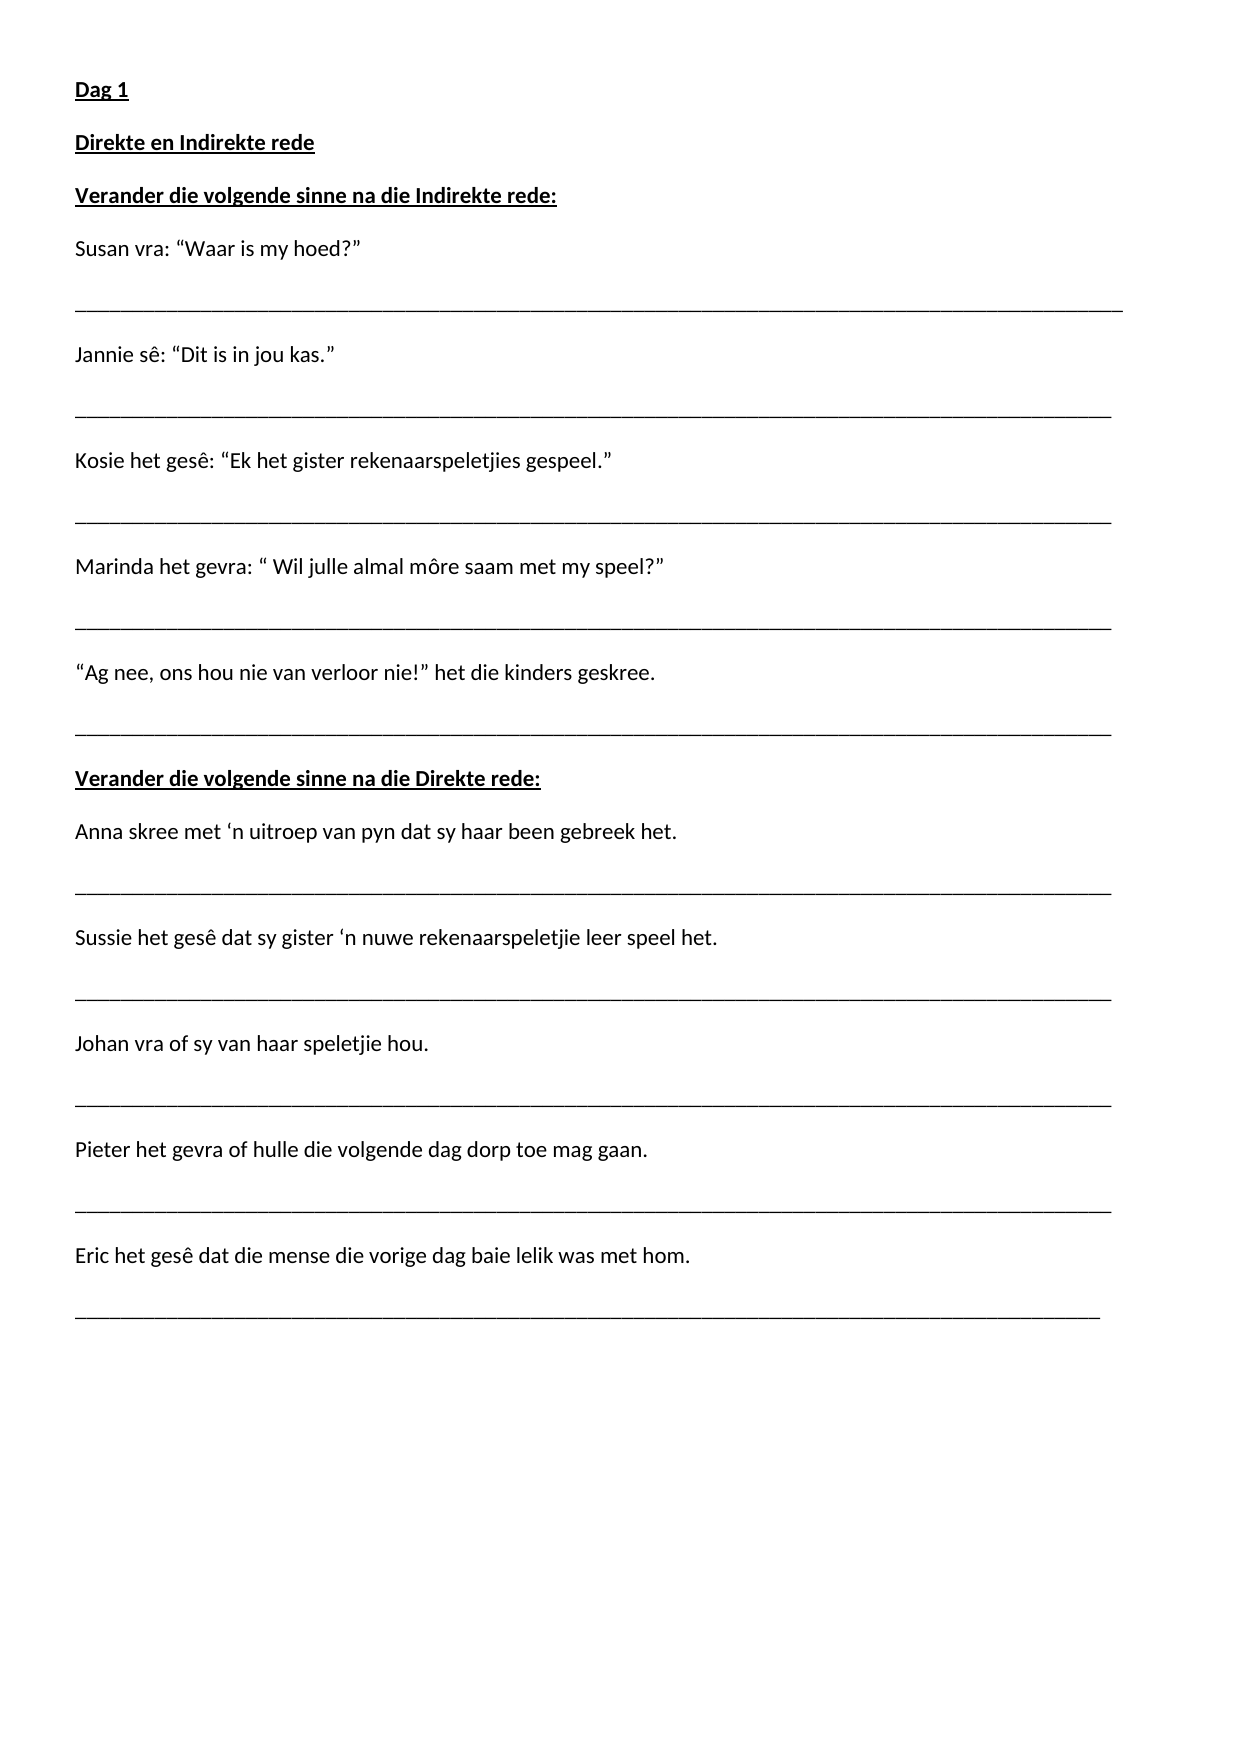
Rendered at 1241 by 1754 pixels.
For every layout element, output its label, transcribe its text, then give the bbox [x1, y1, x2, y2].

text Verander die volgende sinne na die Direkte rede: [75, 764, 1165, 792]
text “Ag nee, ons hou nie van verloor nie!” het die kinders geskree. [75, 658, 1165, 686]
text ___________________________________________________________________________________________ [75, 976, 1165, 1004]
text Anna skree met ‘n uitroep van pyn dat sy haar been gebreek het. [75, 817, 1165, 845]
text Jannie sê: “Dit is in jou kas.” [75, 340, 1165, 368]
text Kosie het gesê: “Ek het gister rekenaarspeletjies gespeel.” [75, 446, 1165, 474]
text ___________________________________________________________________________________________ [75, 499, 1165, 527]
text ___________________________________________________________________________________________ [75, 393, 1165, 421]
text __________________________________________________________________________________________ [75, 1294, 1165, 1322]
text Pieter het gevra of hulle die volgende dag dorp toe mag gaan. [75, 1135, 1165, 1163]
text ___________________________________________________________________________________________ [75, 1188, 1165, 1216]
text ____________________________________________________________________________________________ [75, 287, 1165, 315]
text ___________________________________________________________________________________________ [75, 605, 1165, 633]
text Direkte en Indirekte rede [75, 128, 1165, 156]
text Marinda het gevra: “ Wil julle almal môre saam met my speel?” [75, 552, 1165, 580]
text Susan vra: “Waar is my hoed?” [75, 234, 1165, 262]
text ___________________________________________________________________________________________ [75, 711, 1165, 739]
text Verander die volgende sinne na die Indirekte rede: [75, 181, 1165, 209]
text ___________________________________________________________________________________________ [75, 870, 1165, 898]
text Eric het gesê dat die mense die vorige dag baie lelik was met hom. [75, 1241, 1165, 1269]
text Sussie het gesê dat sy gister ‘n nuwe rekenaarspeletjie leer speel het. [75, 923, 1165, 951]
text ___________________________________________________________________________________________ [75, 1082, 1165, 1110]
text Dag 1 [75, 75, 1165, 103]
text Johan vra of sy van haar speletjie hou. [75, 1029, 1165, 1057]
